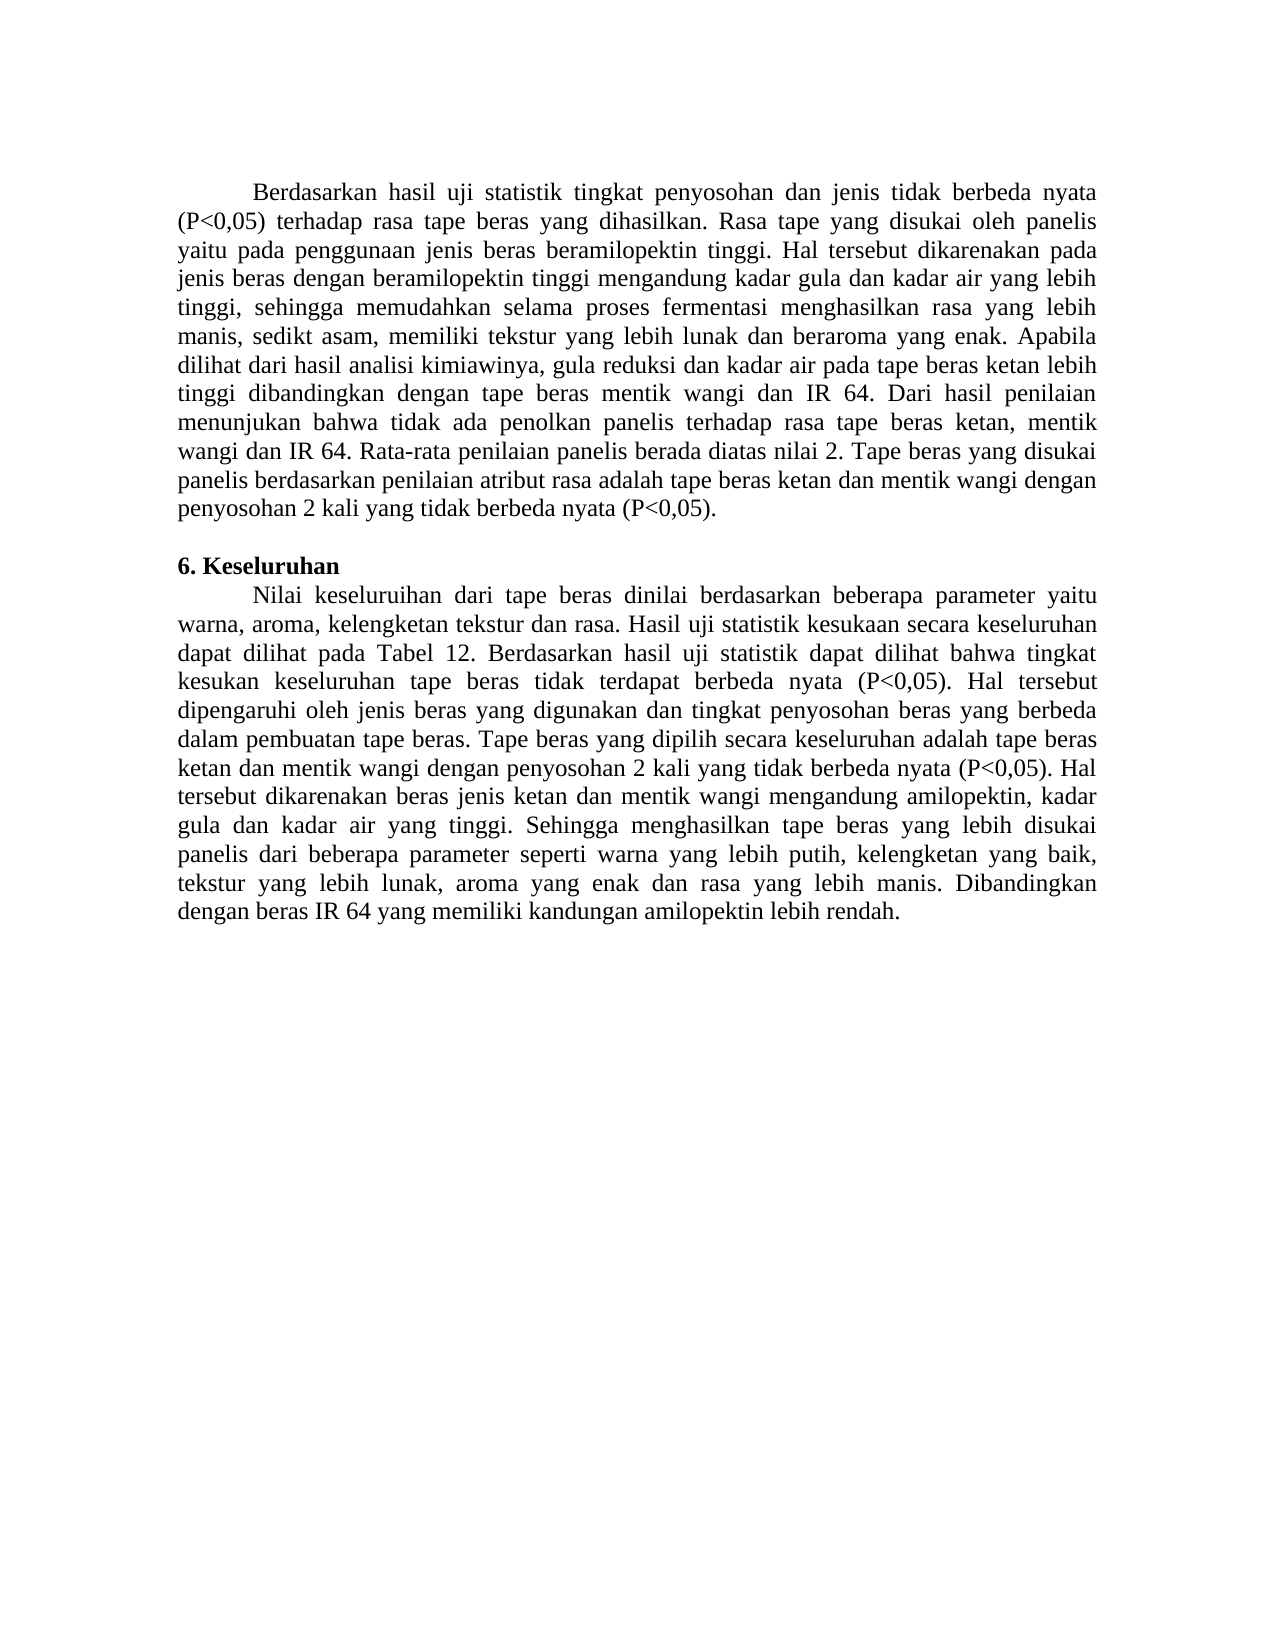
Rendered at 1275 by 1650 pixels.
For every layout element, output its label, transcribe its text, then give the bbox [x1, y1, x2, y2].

text 6. Keseluruhan [177, 551, 1098, 580]
text Berdasarkan hasil uji statistik tingkat penyosohan dan jenis tidak berbeda nyata (P<0,05) terhadap rasa tape beras yang dihasilkan. Rasa tape yang disukai oleh panelis yaitu pada penggunaan jenis beras beramilopektin tinggi. Hal tersebut dikarenakan pada jenis beras dengan beramilopektin tinggi mengandung kadar gula dan kadar air yang lebih tinggi, sehingga memudahkan selama proses fermentasi menghasilkan rasa yang lebih manis, sedikt asam, memiliki tekstur yang lebih lunak dan beraroma yang enak. Apabila dilihat dari hasil analisi kimiawinya, gula reduksi dan kadar air pada tape beras ketan lebih tinggi dibandingkan dengan tape beras mentik wangi dan IR 64. Dari hasil penilaian menunjukan bahwa tidak ada penolkan panelis terhadap rasa tape beras ketan, mentik wangi dan IR 64. Rata-rata penilaian panelis berada diatas nilai 2. Tape beras yang disukai panelis berdasarkan penilaian atribut rasa adalah tape beras ketan dan mentik wangi dengan penyosohan 2 kali yang tidak berbeda nyata (P<0,05). [177, 177, 1098, 522]
text Nilai keseluruihan dari tape beras dinilai berdasarkan beberapa parameter yaitu warna, aroma, kelengketan tekstur dan rasa. Hasil uji statistik kesukaan secara keseluruhan dapat dilihat pada Tabel 12. Berdasarkan hasil uji statistik dapat dilihat bahwa tingkat kesukan keseluruhan tape beras tidak terdapat berbeda nyata (P<0,05). Hal tersebut dipengaruhi oleh jenis beras yang digunakan dan tingkat penyosohan beras yang berbeda dalam pembuatan tape beras. Tape beras yang dipilih secara keseluruhan adalah tape beras ketan dan mentik wangi dengan penyosohan 2 kali yang tidak berbeda nyata (P<0,05). Hal tersebut dikarenakan beras jenis ketan dan mentik wangi mengandung amilopektin, kadar gula dan kadar air yang tinggi. Sehingga menghasilkan tape beras yang lebih disukai panelis dari beberapa parameter seperti warna yang lebih putih, kelengketan yang baik, tekstur yang lebih lunak, aroma yang enak dan rasa yang lebih manis. Dibandingkan dengan beras IR 64 yang memiliki kandungan amilopektin lebih rendah. [177, 580, 1098, 925]
